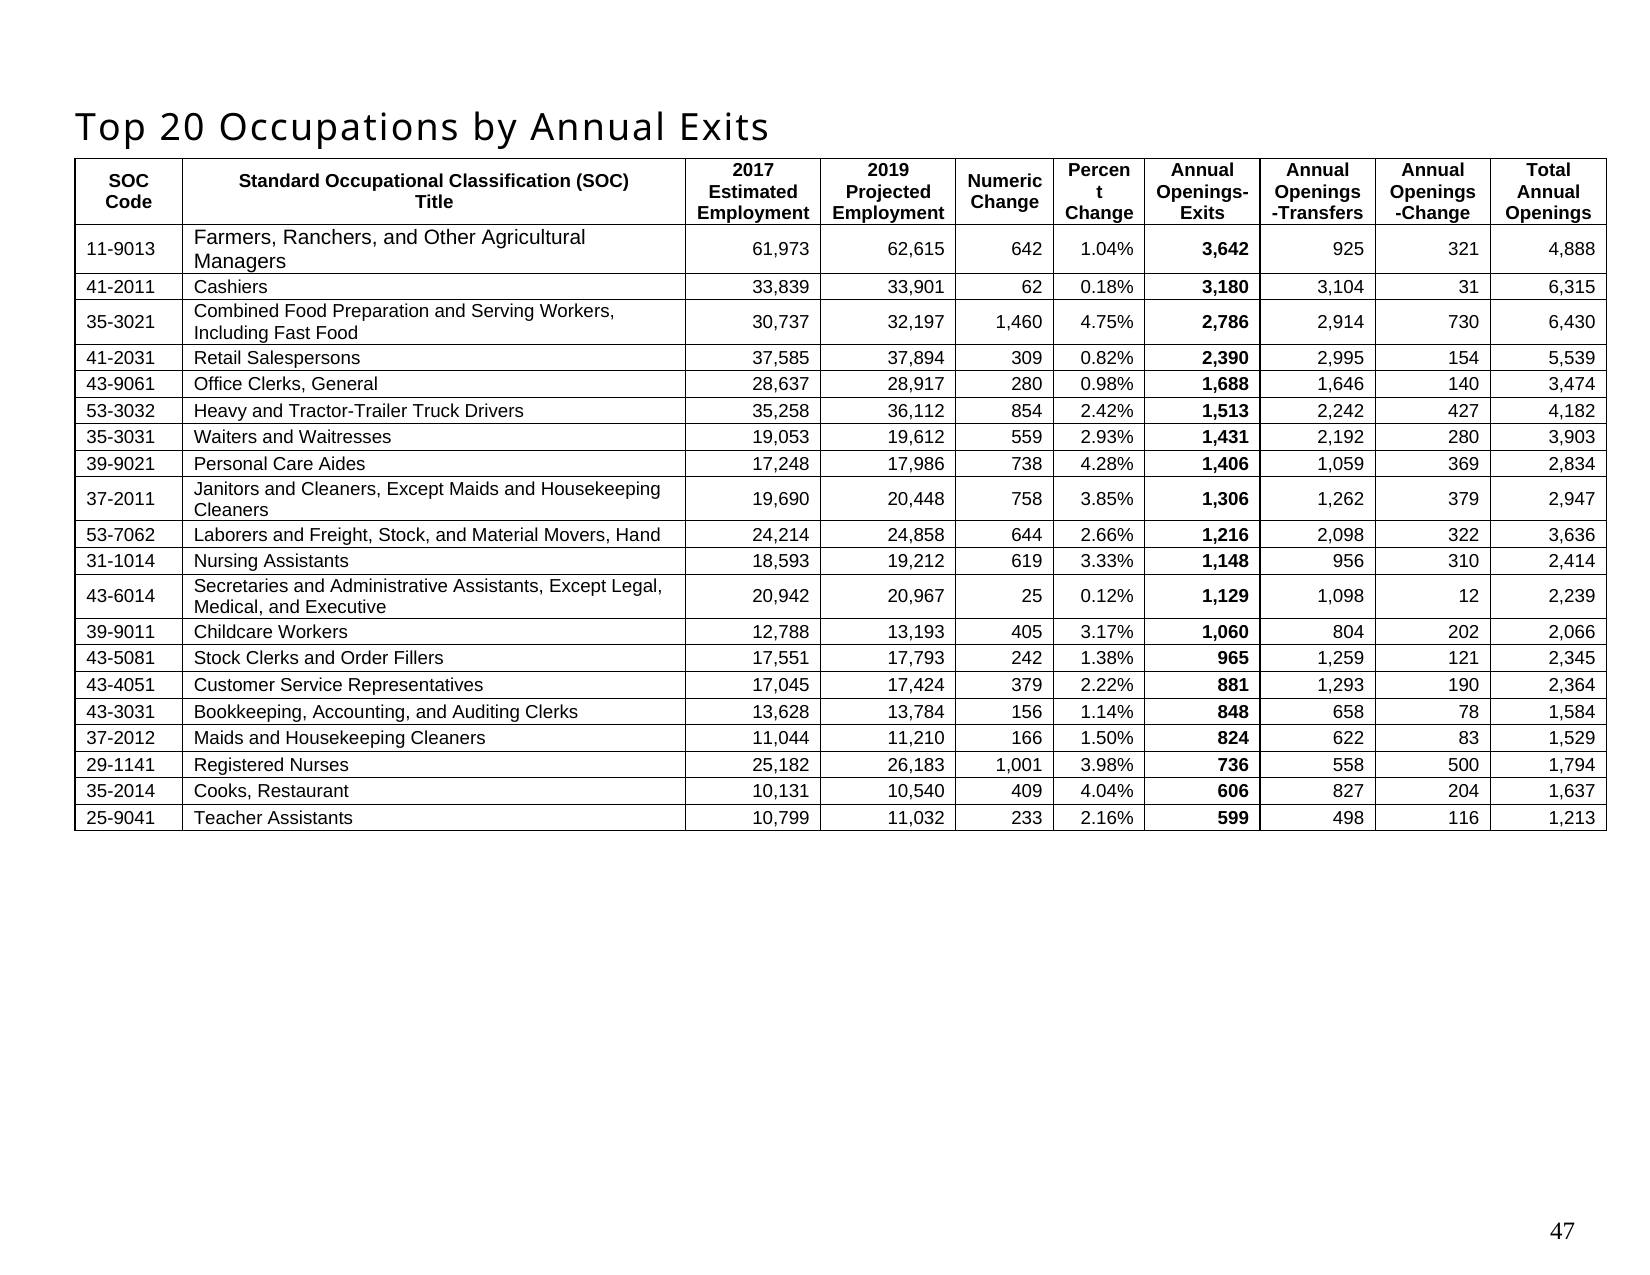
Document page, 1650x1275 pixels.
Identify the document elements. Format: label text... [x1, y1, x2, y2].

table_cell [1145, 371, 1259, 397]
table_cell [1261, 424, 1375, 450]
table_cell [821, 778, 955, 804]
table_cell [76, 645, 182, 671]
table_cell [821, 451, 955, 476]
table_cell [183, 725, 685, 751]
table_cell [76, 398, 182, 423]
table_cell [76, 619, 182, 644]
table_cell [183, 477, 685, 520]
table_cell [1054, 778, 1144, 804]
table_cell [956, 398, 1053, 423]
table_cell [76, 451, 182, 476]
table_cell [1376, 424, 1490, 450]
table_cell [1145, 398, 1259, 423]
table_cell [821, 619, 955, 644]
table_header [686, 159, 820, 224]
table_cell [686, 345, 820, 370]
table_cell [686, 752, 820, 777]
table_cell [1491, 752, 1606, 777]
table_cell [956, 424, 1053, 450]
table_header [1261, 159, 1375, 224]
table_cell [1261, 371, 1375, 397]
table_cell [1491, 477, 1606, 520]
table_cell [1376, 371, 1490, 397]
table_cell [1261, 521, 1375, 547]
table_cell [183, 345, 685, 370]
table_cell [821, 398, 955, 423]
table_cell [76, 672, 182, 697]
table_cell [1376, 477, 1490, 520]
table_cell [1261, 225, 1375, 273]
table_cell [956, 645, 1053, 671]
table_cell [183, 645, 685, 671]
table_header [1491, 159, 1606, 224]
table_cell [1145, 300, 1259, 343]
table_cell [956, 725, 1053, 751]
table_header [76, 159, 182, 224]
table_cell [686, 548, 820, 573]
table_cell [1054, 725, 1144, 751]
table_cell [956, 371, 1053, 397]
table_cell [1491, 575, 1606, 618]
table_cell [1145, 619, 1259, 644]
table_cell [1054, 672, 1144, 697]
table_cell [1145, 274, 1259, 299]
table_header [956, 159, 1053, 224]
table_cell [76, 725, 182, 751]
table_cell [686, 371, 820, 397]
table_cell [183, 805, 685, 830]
subtitle Top 20 Occupations by Annual Exits [75, 101, 1575, 152]
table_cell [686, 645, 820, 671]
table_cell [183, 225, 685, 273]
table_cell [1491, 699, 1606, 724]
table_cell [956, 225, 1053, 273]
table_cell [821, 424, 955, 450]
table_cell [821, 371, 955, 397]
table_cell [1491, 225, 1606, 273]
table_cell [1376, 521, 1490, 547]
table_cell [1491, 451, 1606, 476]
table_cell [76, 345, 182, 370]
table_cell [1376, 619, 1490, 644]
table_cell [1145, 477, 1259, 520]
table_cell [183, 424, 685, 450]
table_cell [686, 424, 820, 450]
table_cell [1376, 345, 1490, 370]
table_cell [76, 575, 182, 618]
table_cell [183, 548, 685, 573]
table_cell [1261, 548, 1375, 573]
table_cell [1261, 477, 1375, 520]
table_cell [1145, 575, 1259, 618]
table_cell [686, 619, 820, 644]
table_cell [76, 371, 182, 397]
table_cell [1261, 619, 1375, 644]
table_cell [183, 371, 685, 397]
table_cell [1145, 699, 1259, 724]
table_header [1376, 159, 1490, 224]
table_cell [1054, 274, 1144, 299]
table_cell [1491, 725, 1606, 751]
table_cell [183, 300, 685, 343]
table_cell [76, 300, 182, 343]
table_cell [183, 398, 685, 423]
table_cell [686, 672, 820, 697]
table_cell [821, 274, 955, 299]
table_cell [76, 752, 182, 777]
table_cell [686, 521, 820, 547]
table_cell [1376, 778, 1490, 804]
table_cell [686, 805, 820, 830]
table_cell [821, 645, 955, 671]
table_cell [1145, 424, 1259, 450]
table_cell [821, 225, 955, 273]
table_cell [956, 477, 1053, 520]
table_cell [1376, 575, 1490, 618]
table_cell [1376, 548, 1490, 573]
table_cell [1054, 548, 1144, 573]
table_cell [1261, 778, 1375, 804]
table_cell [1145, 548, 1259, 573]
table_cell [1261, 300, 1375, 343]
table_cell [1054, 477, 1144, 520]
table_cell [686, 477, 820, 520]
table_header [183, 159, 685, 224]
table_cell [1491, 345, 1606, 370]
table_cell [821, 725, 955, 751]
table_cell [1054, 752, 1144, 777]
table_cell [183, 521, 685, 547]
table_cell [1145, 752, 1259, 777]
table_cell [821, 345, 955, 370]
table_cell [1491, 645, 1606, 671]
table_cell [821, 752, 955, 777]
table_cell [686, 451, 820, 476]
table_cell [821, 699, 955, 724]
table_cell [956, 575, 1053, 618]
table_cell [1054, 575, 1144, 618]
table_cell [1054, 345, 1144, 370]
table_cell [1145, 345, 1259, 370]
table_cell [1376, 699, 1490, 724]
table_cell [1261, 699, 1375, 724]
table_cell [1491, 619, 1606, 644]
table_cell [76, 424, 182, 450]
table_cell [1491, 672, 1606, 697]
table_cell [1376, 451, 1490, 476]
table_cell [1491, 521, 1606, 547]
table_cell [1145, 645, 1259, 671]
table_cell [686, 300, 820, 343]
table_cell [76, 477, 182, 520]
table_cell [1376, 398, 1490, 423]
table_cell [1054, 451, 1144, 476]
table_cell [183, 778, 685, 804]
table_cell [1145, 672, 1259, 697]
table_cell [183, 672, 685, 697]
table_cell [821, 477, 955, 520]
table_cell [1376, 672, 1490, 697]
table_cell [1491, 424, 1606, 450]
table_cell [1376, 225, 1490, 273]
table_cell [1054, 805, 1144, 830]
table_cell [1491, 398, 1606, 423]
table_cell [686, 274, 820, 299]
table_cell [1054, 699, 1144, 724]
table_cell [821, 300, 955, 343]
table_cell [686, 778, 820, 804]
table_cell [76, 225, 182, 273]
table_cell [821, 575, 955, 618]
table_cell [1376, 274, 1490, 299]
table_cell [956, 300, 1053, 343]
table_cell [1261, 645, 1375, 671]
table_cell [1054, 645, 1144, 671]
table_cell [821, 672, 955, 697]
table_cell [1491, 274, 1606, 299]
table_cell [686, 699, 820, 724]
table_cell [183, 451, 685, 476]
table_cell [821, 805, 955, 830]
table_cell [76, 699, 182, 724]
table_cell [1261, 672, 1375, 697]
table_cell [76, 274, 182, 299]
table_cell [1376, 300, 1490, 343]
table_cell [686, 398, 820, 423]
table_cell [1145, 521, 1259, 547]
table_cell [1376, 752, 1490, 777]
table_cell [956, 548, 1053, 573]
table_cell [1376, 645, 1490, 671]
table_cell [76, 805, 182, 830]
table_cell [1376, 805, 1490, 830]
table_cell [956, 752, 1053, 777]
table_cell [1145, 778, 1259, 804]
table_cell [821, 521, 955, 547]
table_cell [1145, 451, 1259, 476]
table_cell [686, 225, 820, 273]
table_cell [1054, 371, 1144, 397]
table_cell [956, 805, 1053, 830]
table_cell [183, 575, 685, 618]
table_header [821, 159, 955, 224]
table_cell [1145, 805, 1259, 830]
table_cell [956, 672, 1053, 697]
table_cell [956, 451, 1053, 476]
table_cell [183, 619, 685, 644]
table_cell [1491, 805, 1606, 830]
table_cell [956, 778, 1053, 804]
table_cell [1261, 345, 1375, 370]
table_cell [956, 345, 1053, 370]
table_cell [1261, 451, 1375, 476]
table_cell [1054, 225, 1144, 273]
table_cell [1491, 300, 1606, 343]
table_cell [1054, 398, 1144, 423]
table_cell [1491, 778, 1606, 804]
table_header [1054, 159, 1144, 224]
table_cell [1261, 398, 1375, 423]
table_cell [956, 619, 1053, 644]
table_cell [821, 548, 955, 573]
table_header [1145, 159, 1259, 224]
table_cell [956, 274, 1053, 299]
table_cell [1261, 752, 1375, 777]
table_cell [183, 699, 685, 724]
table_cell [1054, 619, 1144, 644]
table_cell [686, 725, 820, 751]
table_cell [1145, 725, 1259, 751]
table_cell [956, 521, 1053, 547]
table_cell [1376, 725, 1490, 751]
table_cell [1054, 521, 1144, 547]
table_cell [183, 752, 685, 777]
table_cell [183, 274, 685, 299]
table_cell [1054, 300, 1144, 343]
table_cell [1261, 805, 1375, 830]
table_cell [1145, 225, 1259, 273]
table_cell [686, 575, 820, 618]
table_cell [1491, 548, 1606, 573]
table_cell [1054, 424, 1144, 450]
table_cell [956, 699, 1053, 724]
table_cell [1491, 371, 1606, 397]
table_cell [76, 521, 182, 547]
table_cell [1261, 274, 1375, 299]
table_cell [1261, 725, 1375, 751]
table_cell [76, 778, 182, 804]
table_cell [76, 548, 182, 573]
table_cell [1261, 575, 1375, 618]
